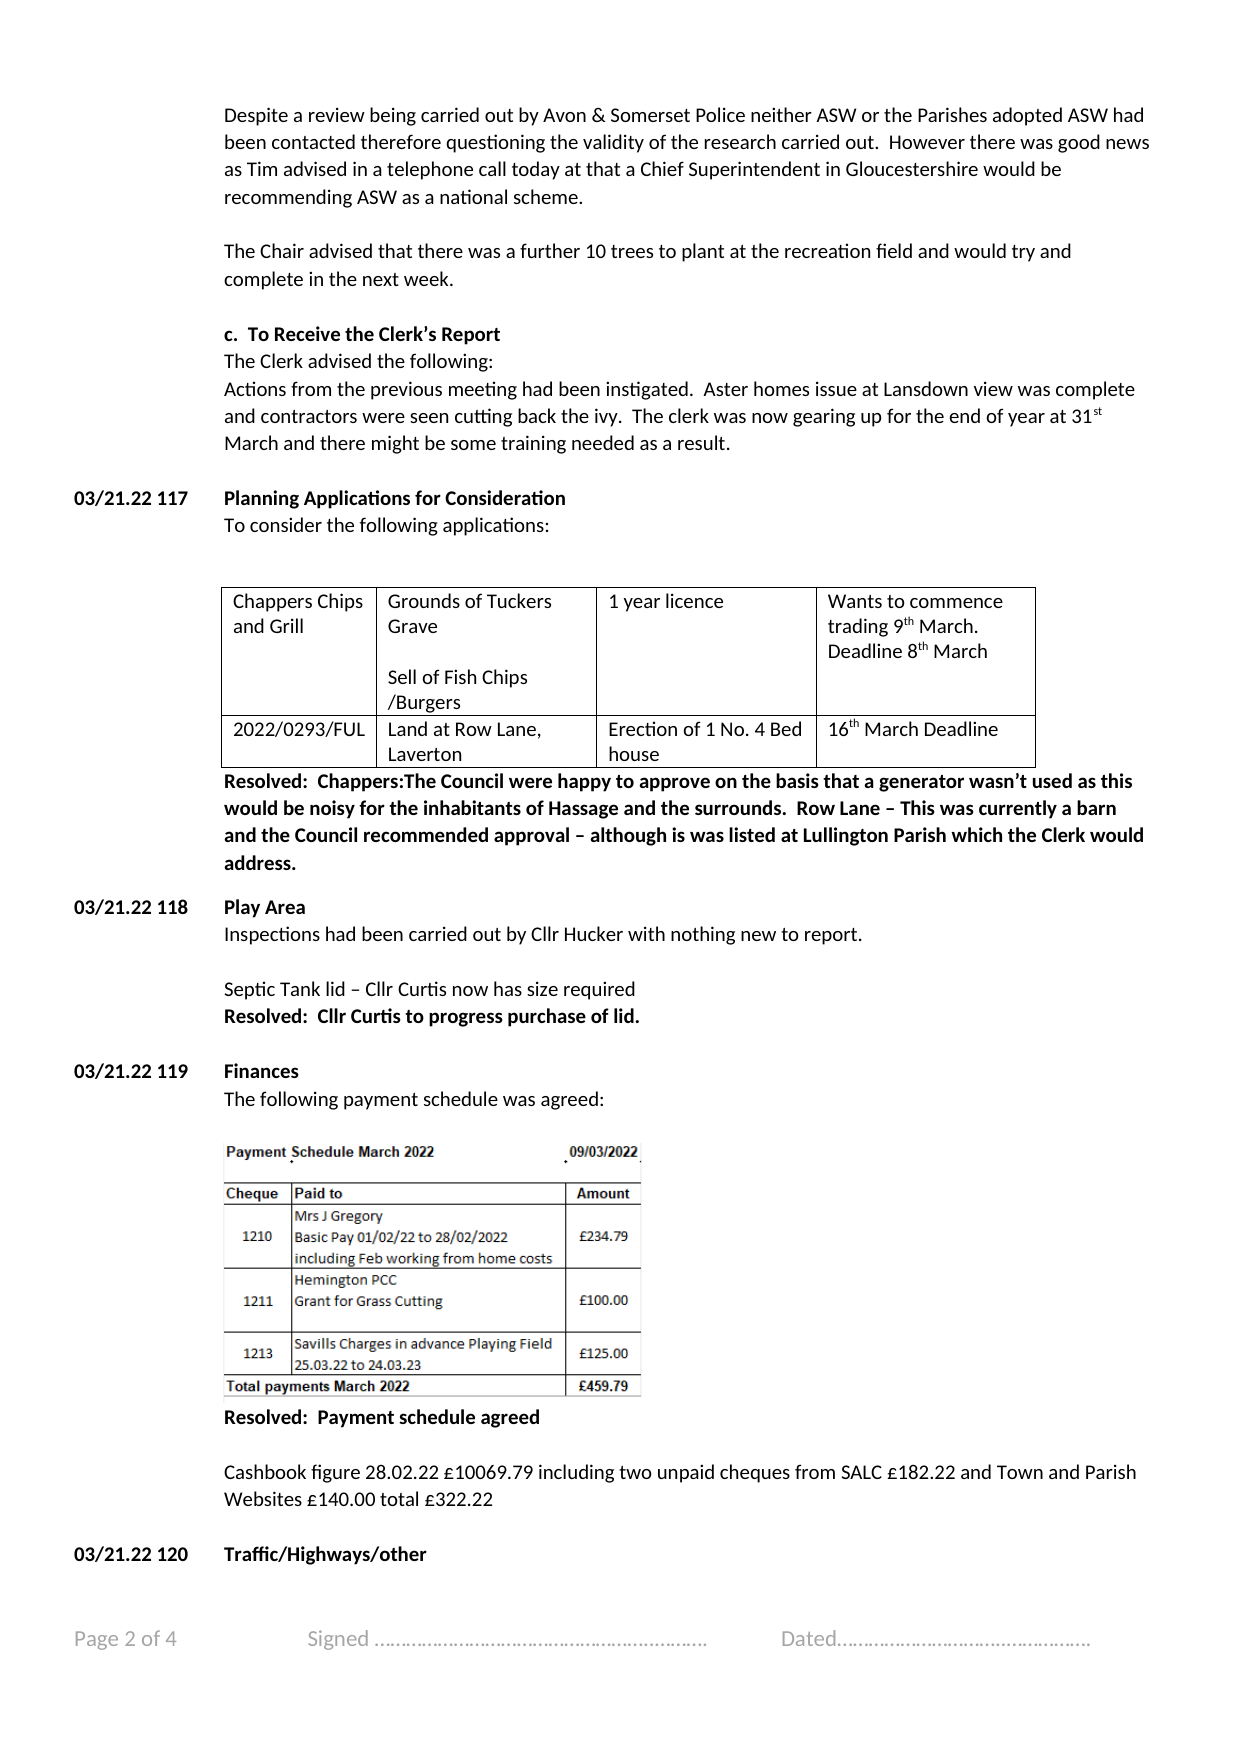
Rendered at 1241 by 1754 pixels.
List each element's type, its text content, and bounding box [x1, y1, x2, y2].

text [224, 102, 1152, 209]
list Resolved: Chappers:The Council were happy to approve on the basis that a generator wasn’t used as this would be noisy for the inhabitants of Hassage and the surrounds. Row Lane – This was currently a barn and the Council recommended approval – although is was listed at Lullington Parish which the Clerk would address. [224, 768, 1152, 875]
text Resolved: Cllr Curtis to progress purchase of lid. [224, 1004, 1152, 1029]
table_cell 16th March Deadline [817, 716, 1035, 767]
text Septic Tank lid – Cllr Curtis now has size required [224, 976, 1152, 1002]
text 03/21.22 119 Finances [74, 1058, 1152, 1084]
table_header 1 year licence [597, 588, 816, 715]
text The Chair advised that there was a further 10 trees to plant at the recreation field and would try and complete in the next week. [224, 239, 1152, 292]
text The following payment schedule was agreed: [74, 1086, 1152, 1111]
text 03/21.22 117 Planning Applications for Consideration [74, 485, 1152, 511]
table_header Chappers Chips and Grill [222, 588, 376, 715]
table_cell Erection of 1 No. 4 Bed house [597, 716, 816, 767]
text Inspections had been carried out by Cllr Hucker with nothing new to report. [224, 921, 1152, 947]
text Actions from the previous meeting had been instigated. Aster homes issue at Lansdown view was complete and contractors were seen cutting back the ivy. The clerk was now gearing up for the end of year at 31st March and there might be some training needed as a result. [224, 376, 1152, 456]
list Resolved: Payment schedule agreed [224, 1404, 1152, 1430]
text 03/21.22 120 Traffic/Highways/other [74, 1541, 1152, 1567]
list Cashbook figure 28.02.22 £10069.79 including two unpaid cheques from SALC £182.22 and Town and Parish Websites £140.00 total £322.22 [224, 1459, 1152, 1512]
picture [223, 1143, 642, 1403]
table_cell Land at Row Lane, Laverton [377, 716, 596, 767]
text To consider the following applications: [74, 513, 1152, 538]
text c. To Receive the Clerk’s Report [177, 321, 1152, 346]
text 03/21.22 118 Play Area [74, 894, 1152, 919]
table_header Grounds of Tuckers Grave Sell of Fish Chips /Burgers [377, 588, 596, 715]
text The Clerk advised the following: [177, 348, 1152, 374]
table_cell 2022/0293/FUL [222, 716, 376, 767]
table_header Wants to commence trading 9th March. Deadline 8th March [817, 588, 1035, 715]
